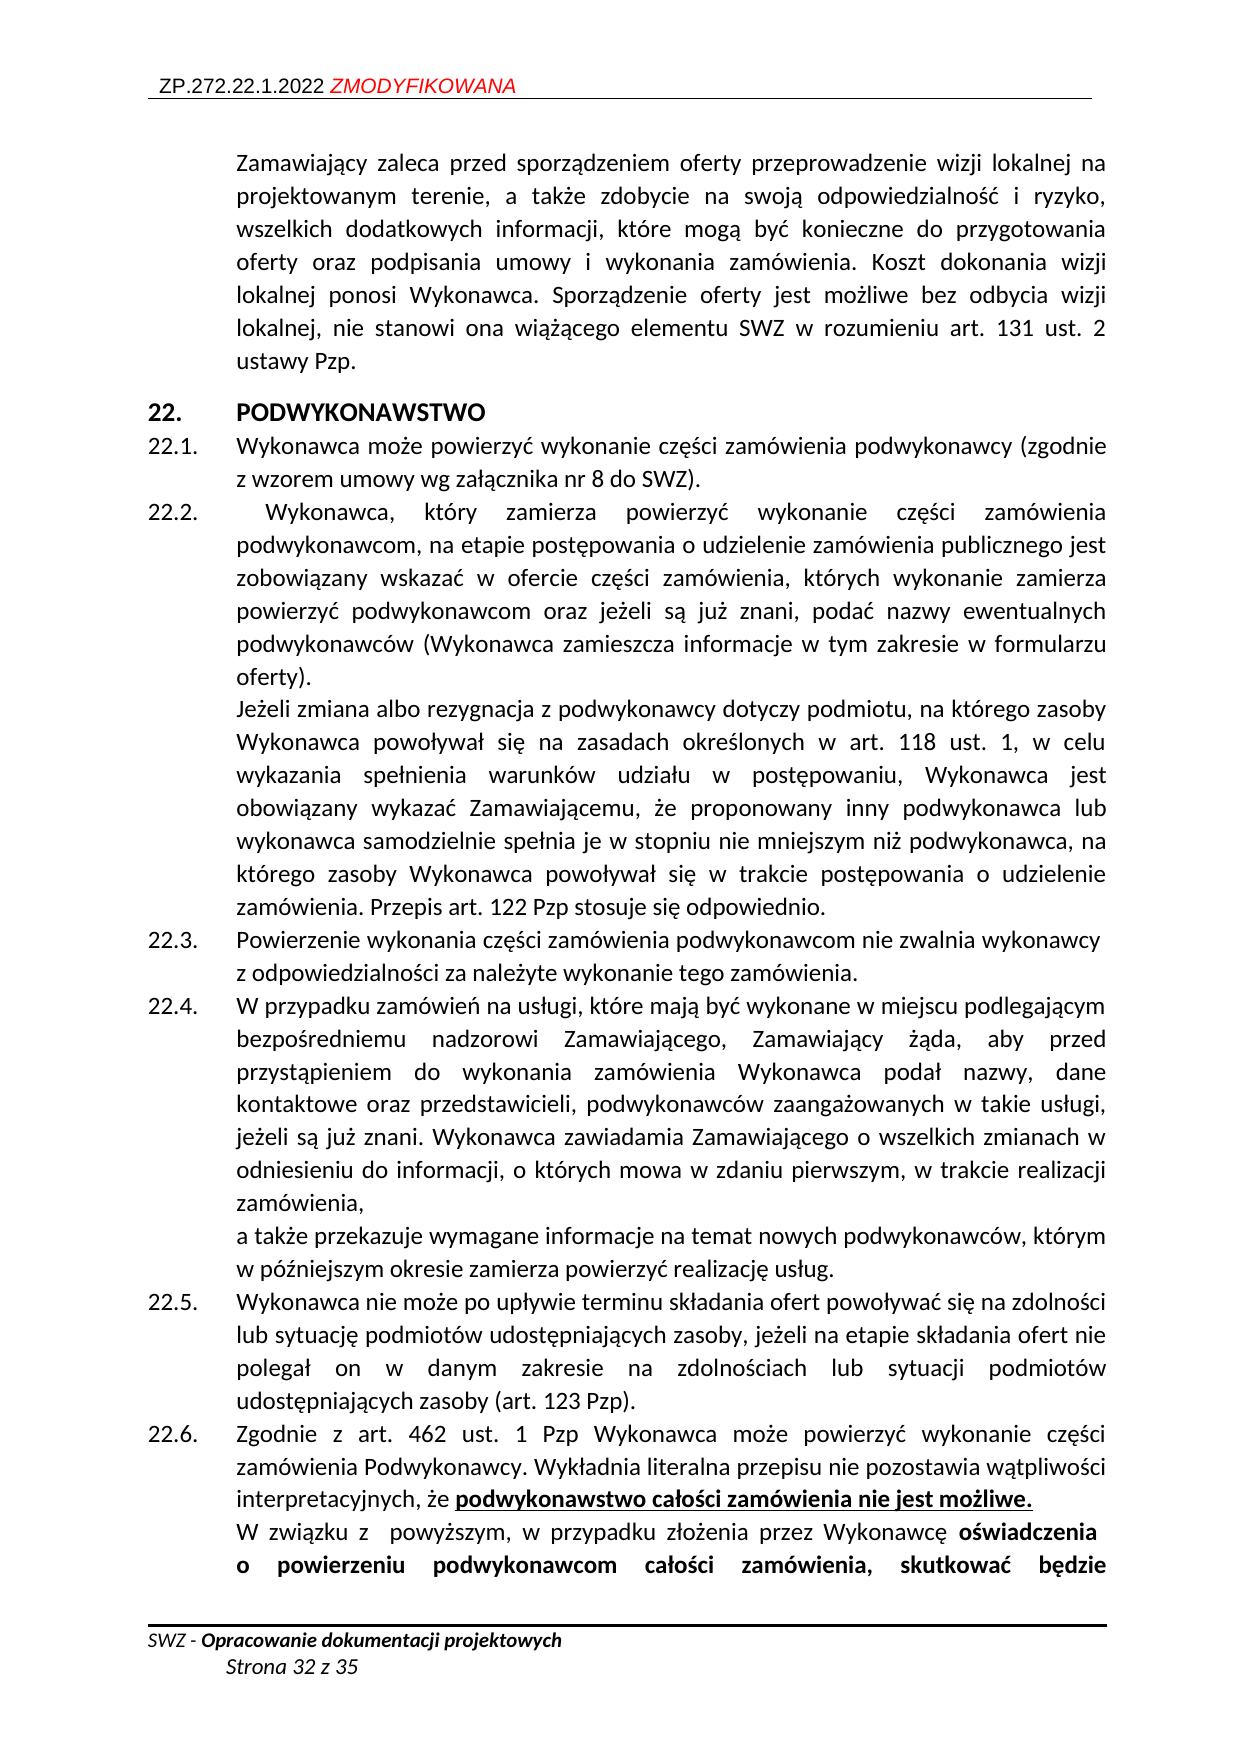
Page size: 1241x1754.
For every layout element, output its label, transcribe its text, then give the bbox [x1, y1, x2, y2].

list Jeżeli zmiana albo rezygnacja z podwykonawcy dotyczy podmiotu, na którego zasoby Wykonawca powoływał się na zasadach określonych w art. 118 ust. 1, w celu wykazania spełnienia warunków udziału w postępowaniu, Wykonawca jest obowiązany wykazać Zamawiającemu, że proponowany inny podwykonawca lub wykonawca samodzielnie spełnia je w stopniu nie mniejszym niż podwykonawca, na którego zasoby Wykonawca powoływał się w trakcie postępowania o udzielenie zamówienia. Przepis art. 122 Pzp stosuje się odpowiednio. [236, 694, 1107, 922]
list W przypadku zamówień na usługi, które mają być wykonane w miejscu podlegającym bezpośredniemu nadzorowi Zamawiającego, Zamawiający żąda, aby przed przystąpieniem do wykonania zamówienia Wykonawca podał nazwy, dane kontaktowe oraz przedstawicieli, podwykonawców zaangażowanych w takie usługi, jeżeli są już znani. Wykonawca zawiadamia Zamawiającego o wszelkich zmianach w odniesieniu do informacji, o których mowa w zdaniu pierwszym, w trakcie realizacji zamówienia, a także przekazuje wymagane informacje na temat nowych podwykonawców, którym w późniejszym okresie zamierza powierzyć realizację usług. [148, 990, 1107, 1284]
list Wykonawca, który zamierza powierzyć wykonanie części zamówienia podwykonawcom, na etapie postępowania o udzielenie zamówienia publicznego jest zobowiązany wskazać w ofercie części zamówienia, których wykonanie zamierza powierzyć podwykonawcom oraz jeżeli są już znani, podać nazwy ewentualnych podwykonawców (Wykonawca zamieszcza informacje w tym zakresie w formularzu oferty). [148, 496, 1107, 691]
list PODWYKONAWSTWO [148, 395, 1107, 428]
text Zamawiający zaleca przed sporządzeniem oferty przeprowadzenie wizji lokalnej na projektowanym terenie, a także zdobycie na swoją odpowiedzialność i ryzyko, wszelkich dodatkowych informacji, które mogą być konieczne do przygotowania oferty oraz podpisania umowy i wykonania zamówienia. Koszt dokonania wizji lokalnej ponosi Wykonawca. Sporządzenie oferty jest możliwe bez odbycia wizji lokalnej, nie stanowi ona wiążącego elementu SWZ w rozumieniu art. 131 ust. 2 ustawy Pzp. [236, 148, 1107, 376]
list Wykonawca może powierzyć wykonanie części zamówienia podwykonawcy (zgodnie z wzorem umowy wg załącznika nr 8 do SWZ). [148, 430, 1107, 494]
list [236, 1517, 1107, 1580]
list Zgodnie z art. 462 ust. 1 Pzp Wykonawca może powierzyć wykonanie części zamówienia Podwykonawcy. Wykładnia literalna przepisu nie pozostawia wątpliwości interpretacyjnych, że podwykonawstwo całości zamówienia nie jest możliwe. [148, 1418, 1107, 1514]
list Wykonawca nie może po upływie terminu składania ofert powoływać się na zdolności lub sytuację podmiotów udostępniających zasoby, jeżeli na etapie składania ofert nie polegał on w danym zakresie na zdolnościach lub sytuacji podmiotów udostępniających zasoby (art. 123 Pzp). [148, 1286, 1107, 1415]
list Powierzenie wykonania części zamówienia podwykonawcom nie zwalnia wykonawcy z odpowiedzialności za należyte wykonanie tego zamówienia. [148, 924, 1107, 987]
